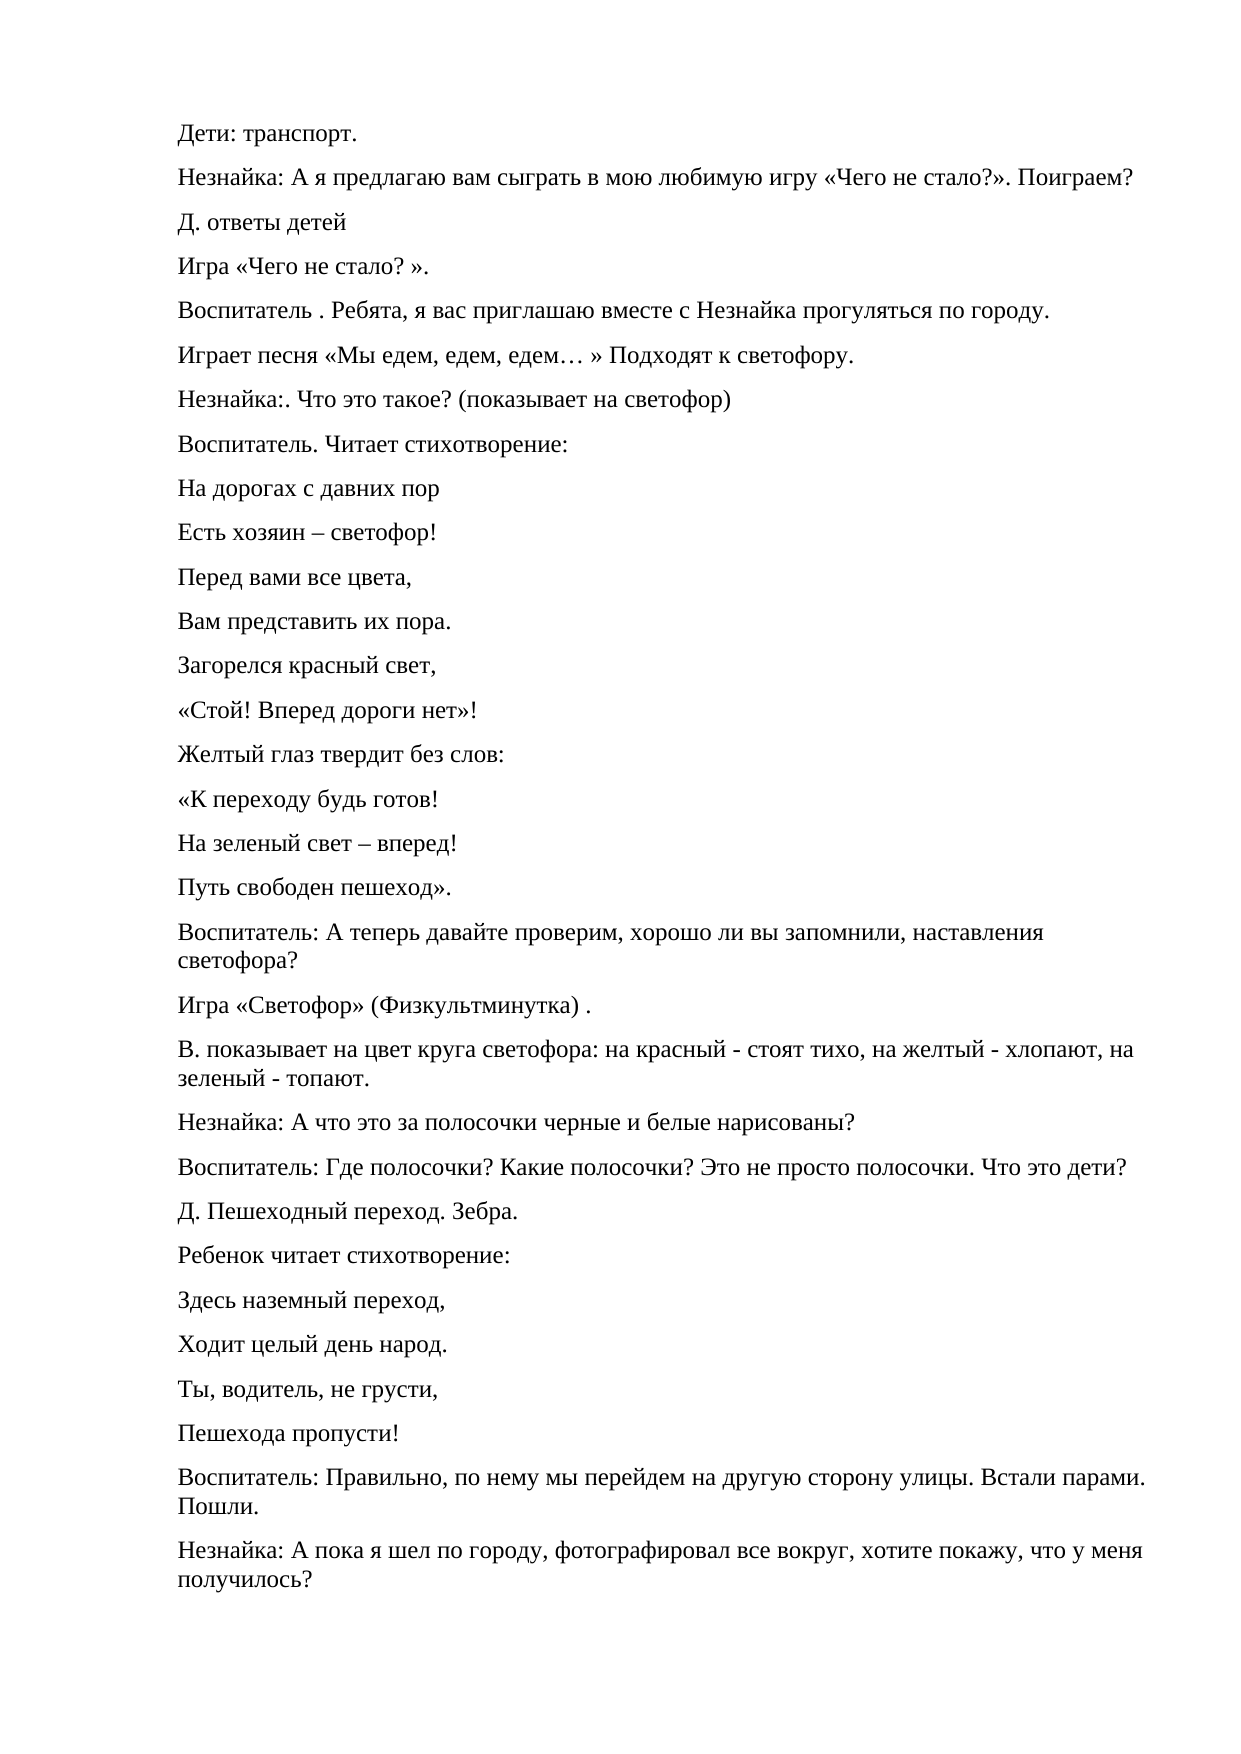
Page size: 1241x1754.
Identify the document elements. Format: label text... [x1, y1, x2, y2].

text Д. ответы детей [177, 207, 1152, 236]
text Здесь наземный переход, [177, 1285, 1152, 1314]
text Играет песня «Мы едем, едем, едем… » Подходят к светофору. [177, 340, 1152, 369]
text Игра «Светофор» (Физкультминутка) . [177, 990, 1152, 1019]
text Воспитатель . Ребята, я вас приглашаю вместе с Незнайка прогуляться по городу. [177, 296, 1152, 324]
text Ходит целый день народ. [177, 1329, 1152, 1358]
text Ребенок читает стихотворение: [177, 1241, 1152, 1269]
text Пешехода пропусти! [177, 1418, 1152, 1447]
text Воспитатель: А теперь давайте проверим, хорошо ли вы запомнили, наставления светофора? [177, 917, 1152, 974]
text Дети: транспорт. [177, 118, 1152, 147]
text Желтый глаз твердит без слов: [177, 739, 1152, 768]
text Путь свободен пешеход». [177, 872, 1152, 901]
text Загорелся красный свет, [177, 651, 1152, 679]
text Ты, водитель, не грусти, [177, 1374, 1152, 1402]
text «К переходу будь готов! [177, 784, 1152, 812]
text На зеленый свет – вперед! [177, 828, 1152, 857]
text Незнайка:. Что это такое? (показывает на светофор) [177, 384, 1152, 413]
text Незнайка: А что это за полосочки черные и белые нарисованы? [177, 1107, 1152, 1136]
text Незнайка: А я предлагаю вам сыграть в мою любимую игру «Чего не стало?». Поиграем? [177, 162, 1152, 191]
text Вам представить их пора. [177, 606, 1152, 635]
text «Стой! Вперед дороги нет»! [177, 695, 1152, 724]
text Д. Пешеходный переход. Зебра. [177, 1196, 1152, 1225]
text Воспитатель: Где полосочки? Какие полосочки? Это не просто полосочки. Что это дети? [177, 1152, 1152, 1181]
text Игра «Чего не стало? ». [177, 251, 1152, 280]
text В. показывает на цвет круга светофора: на красный - стоят тихо, на желтый - хлопают, на зеленый - топают. [177, 1034, 1152, 1092]
text Воспитатель: Правильно, по нему мы перейдем на другую сторону улицы. Встали парами. Пошли. [177, 1462, 1152, 1520]
text Незнайка: А пока я шел по городу, фотографировал все вокруг, хотите покажу, что у меня получилось? [177, 1536, 1152, 1593]
text На дорогах с давних пор [177, 473, 1152, 502]
text Перед вами все цвета, [177, 562, 1152, 591]
text Воспитатель. Читает стихотворение: [177, 429, 1152, 457]
text Есть хозяин – светофор! [177, 517, 1152, 546]
